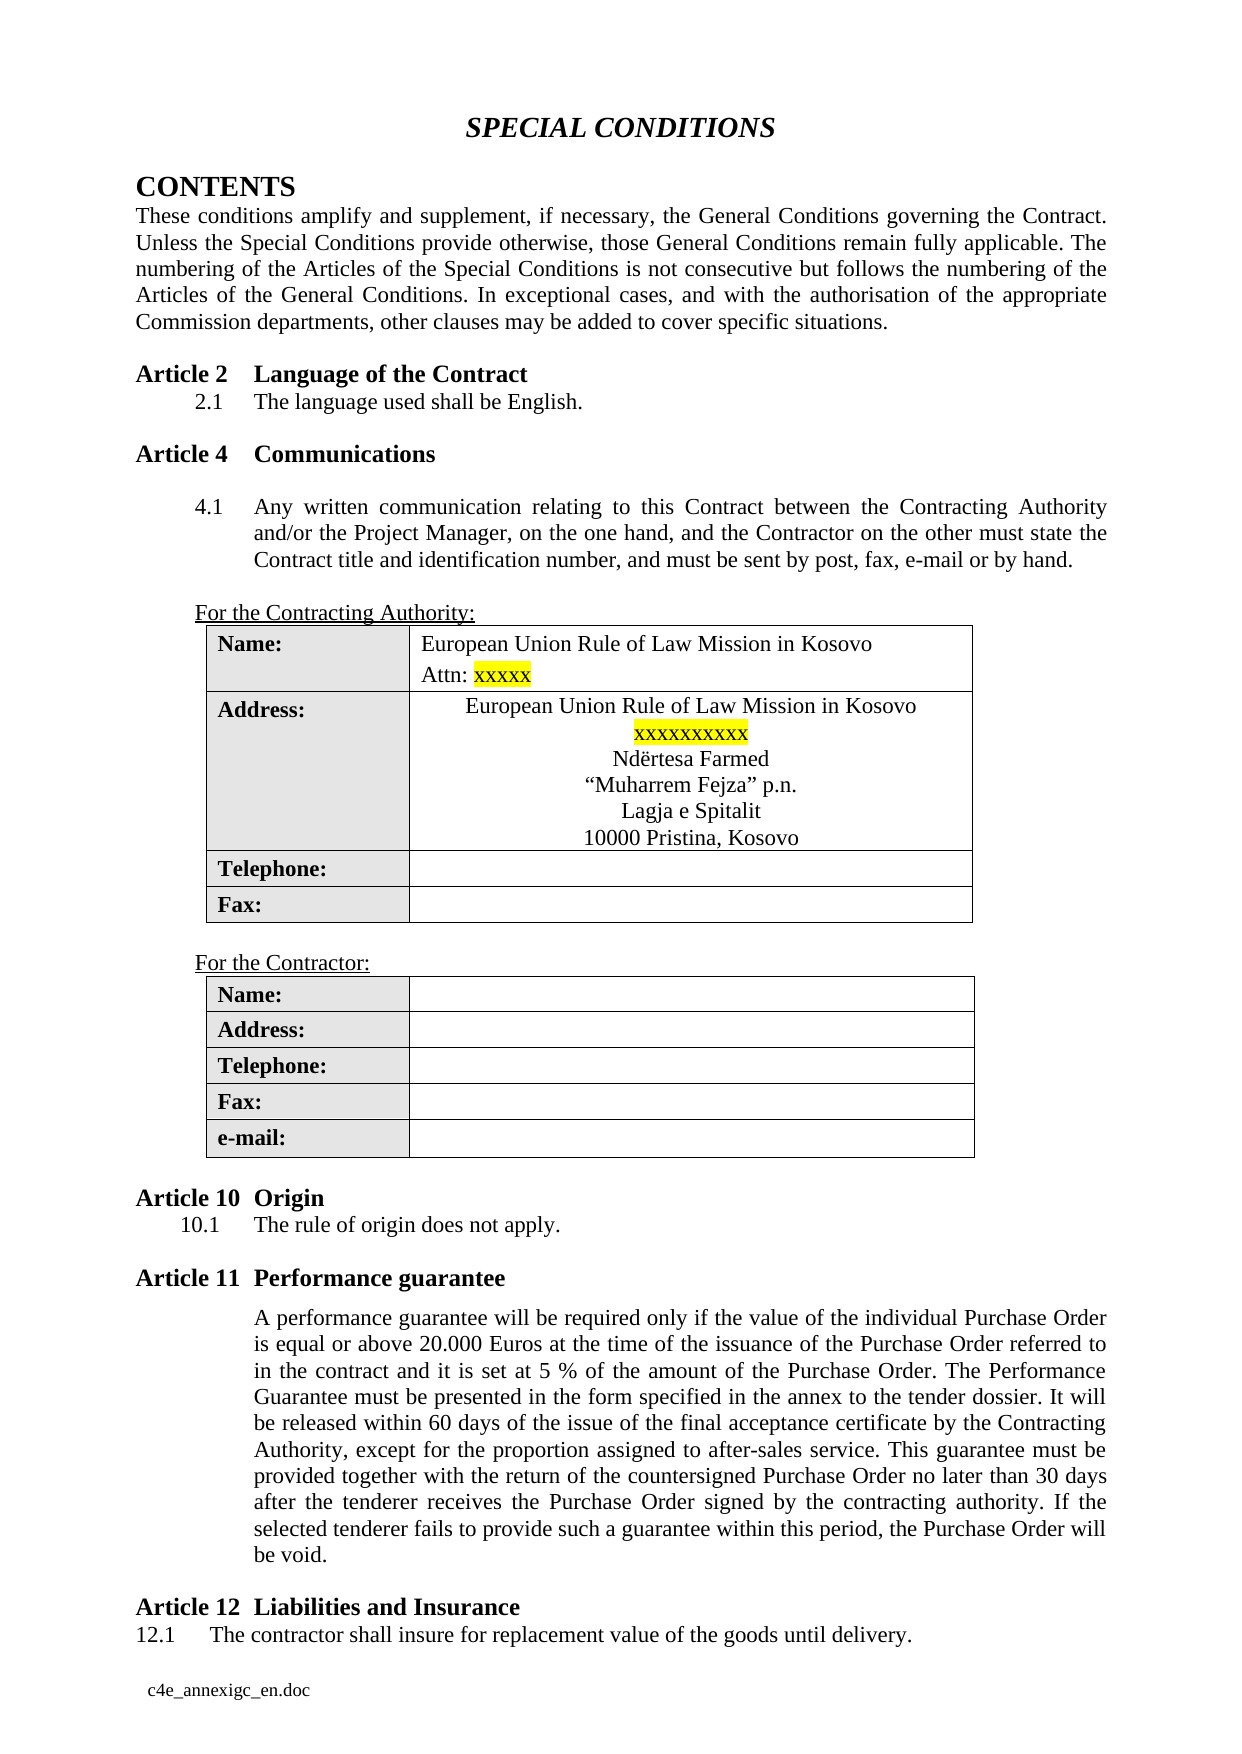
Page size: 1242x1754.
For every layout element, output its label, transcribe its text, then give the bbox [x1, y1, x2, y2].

list 10.1 The rule of origin does not apply. [180, 1211, 1108, 1238]
table_cell Fax: [207, 1084, 409, 1118]
text Article 10 Origin [135, 1183, 1108, 1211]
table_cell [410, 851, 972, 886]
table_cell Telephone: [207, 851, 409, 886]
table_cell [410, 887, 972, 922]
subtitle SPECIAL CONDITIONS [135, 110, 1108, 144]
table_header Name: [207, 977, 409, 1011]
table_cell e-mail: [207, 1120, 409, 1157]
table_cell [410, 1012, 974, 1047]
table_header [410, 977, 974, 1011]
text 12.1 The contractor shall insure for replacement value of the goods until delivery. [135, 1621, 1108, 1648]
text These conditions amplify and supplement, if necessary, the General Conditions governing the Contract. Unless the Special Conditions provide otherwise, those General Conditions remain fully applicable. The numbering of the Articles of the Special Conditions is not consecutive but follows the numbering of the Articles of the General Conditions. In exceptional cases, and with the authorisation of the appropriate Commission departments, other clauses may be added to cover specific situations. [135, 202, 1108, 334]
table_cell European Union Rule of Law Mission in Kosovo xxxxxxxxxx Ndërtesa Farmed “Muharrem Fejza” p.n. Lagja e Spitalit 10000 Pristina, Kosovo [410, 692, 972, 850]
table_cell Telephone: [207, 1048, 409, 1083]
table_cell [410, 1084, 974, 1118]
text Article 11 Performance guarantee [135, 1263, 1108, 1291]
table_cell Fax: [207, 887, 409, 922]
text Article 12 Liabilities and Insurance [135, 1592, 1108, 1621]
text For the Contractor: [194, 949, 1108, 976]
text 4.1 Any written communication relating to this Contract between the Contracting Authority and/or the Project Manager, on the one hand, and the Contractor on the other must state the Contract title and identification number, and must be sent by post, fax, e-mail or by hand. [194, 493, 1108, 572]
text CONTENTS [135, 169, 1108, 202]
table_header Name: [207, 626, 409, 691]
text For the Contracting Authority: [194, 598, 1108, 625]
table_cell [410, 1120, 974, 1157]
text Article 2 Language of the Contract [135, 359, 1108, 388]
table_cell Address: [207, 692, 409, 850]
text Article 4 Communications [135, 439, 1108, 468]
text A performance guarantee will be required only if the value of the individual Purchase Order is equal or above 20.000 Euros at the time of the issuance of the Purchase Order referred to in the contract and it is set at 5 % of the amount of the Purchase Order. The Performance Guarantee must be presented in the form specified in the annex to the tender dossier. It will be released within 60 days of the issue of the final acceptance certificate by the Contracting Authority, except for the proportion assigned to after-sales service. This guarantee must be provided together with the return of the countersigned Purchase Order no later than 30 days after the tenderer receives the Purchase Order signed by the contracting authority. If the selected tenderer fails to provide such a guarantee within this period, the Purchase Order will be void. [253, 1304, 1108, 1567]
table_header European Union Rule of Law Mission in Kosovo Attn: xxxxx [410, 626, 972, 691]
table_cell Address: [207, 1012, 409, 1047]
text 2.1 The language used shall be English. [194, 388, 1108, 414]
table_cell [410, 1048, 974, 1083]
